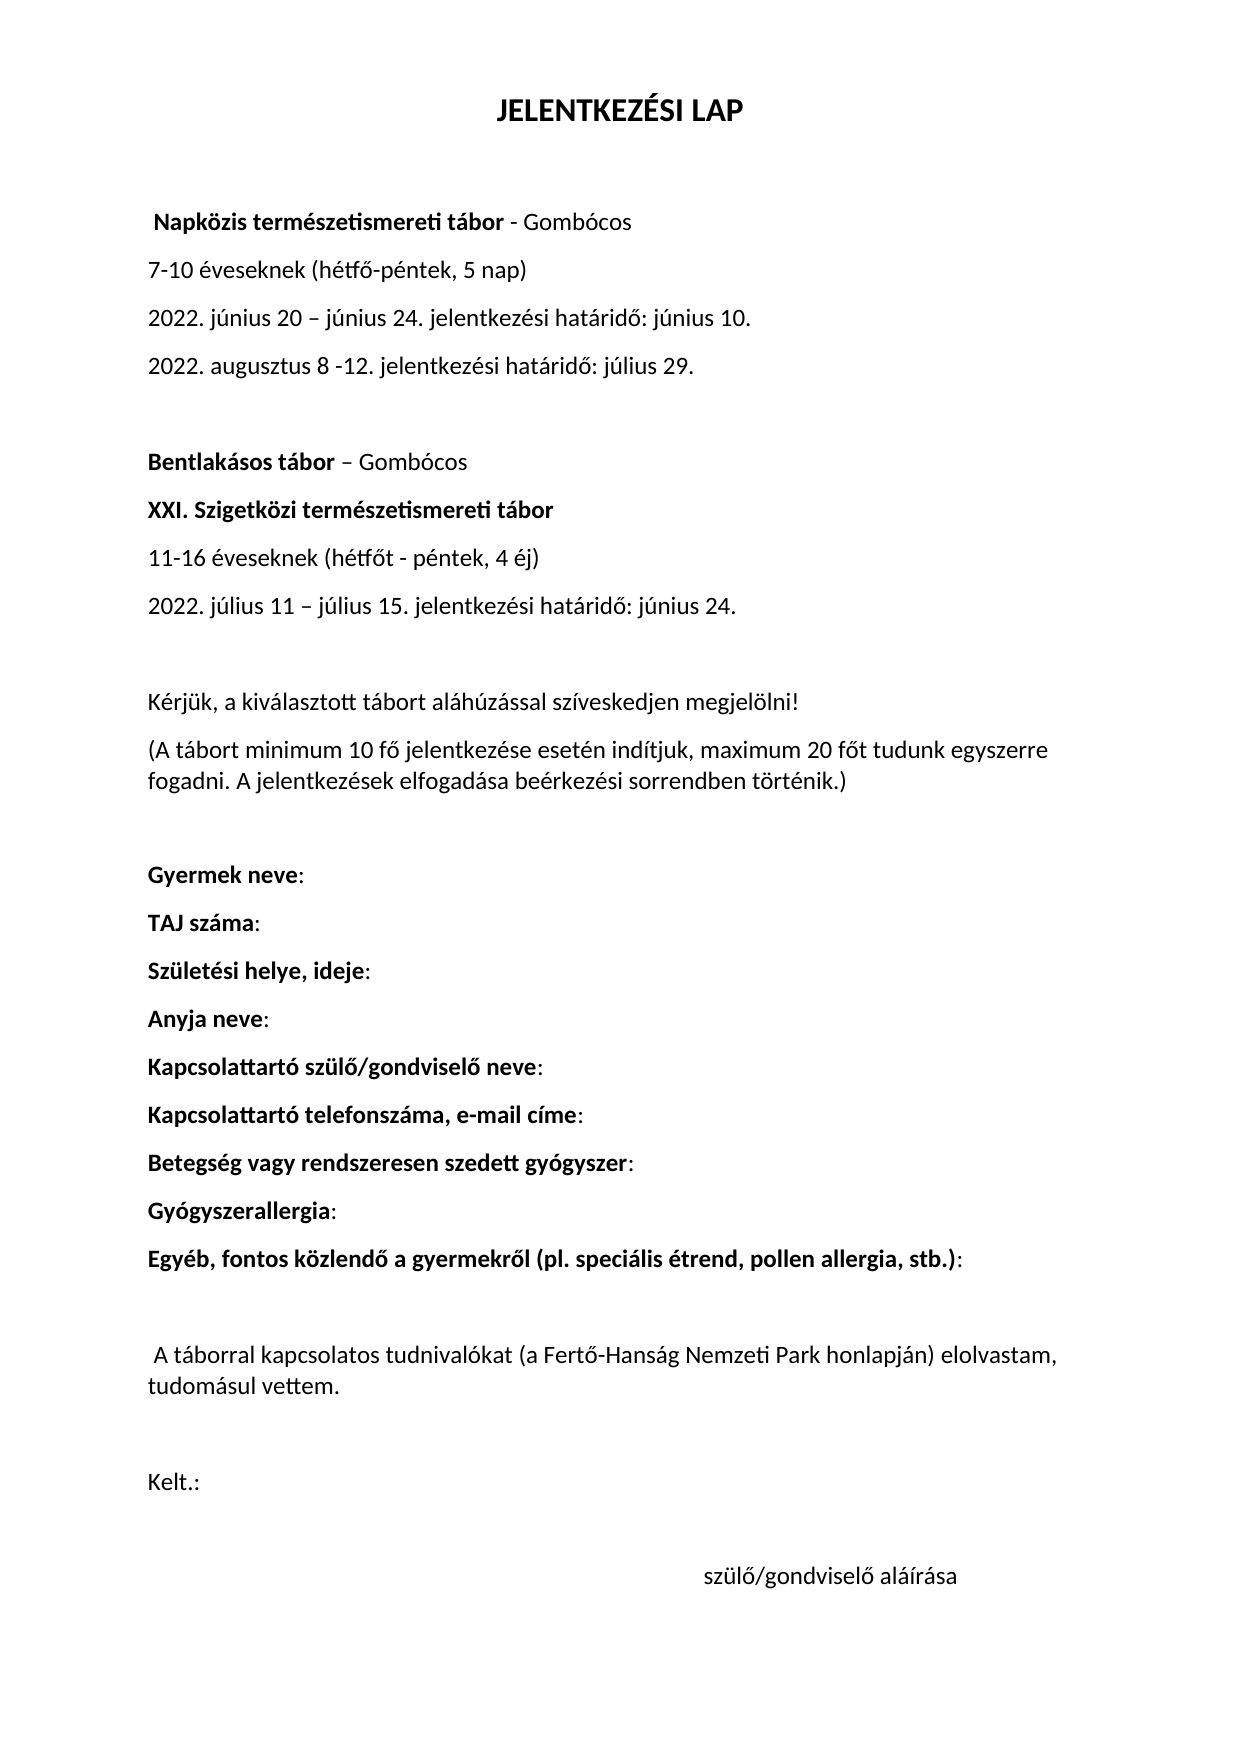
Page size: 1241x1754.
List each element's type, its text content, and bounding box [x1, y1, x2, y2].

text 2022. augusztus 8 -12. jelentkezési határidő: július 29. [148, 350, 1093, 380]
text 11-16 éveseknek (hétfőt - péntek, 4 éj) [148, 542, 1093, 572]
text TAJ száma: [148, 907, 1093, 937]
text (A tábort minimum 10 fő jelentkezése esetén indítjuk, maximum 20 főt tudunk egyszerre fogadni. A jelentkezések elfogadása beérkezési sorrendben történik.) [148, 734, 1093, 796]
text Kapcsolattartó telefonszáma, e-mail címe: [148, 1099, 1093, 1129]
text Gyógyszerallergia: [148, 1195, 1093, 1226]
text A táborral kapcsolatos tudnivalókat (a Fertő-Hanság Nemzeti Park honlapján) elolvastam, tudomásul vettem. [148, 1339, 1093, 1401]
text Anyja neve: [148, 1003, 1093, 1033]
text Bentlakásos tábor – Gombócos [148, 446, 1093, 476]
text szülő/gondviselő aláírása [590, 1560, 1093, 1591]
text 2022. június 20 – június 24. jelentkezési határidő: június 10. [148, 302, 1093, 332]
text Egyéb, fontos közlendő a gyermekről (pl. speciális étrend, pollen allergia, stb.): [148, 1243, 1093, 1273]
text JELENTKEZÉSI LAP [148, 89, 1093, 129]
text Napközis természetismereti tábor - Gombócos [148, 206, 1093, 236]
text Születési helye, ideje: [148, 955, 1093, 985]
text 7-10 éveseknek (hétfő-péntek, 5 nap) [148, 254, 1093, 284]
text Gyermek neve: [148, 859, 1093, 889]
text Kelt.: [148, 1466, 1093, 1497]
text Betegség vagy rendszeresen szedett gyógyszer: [148, 1147, 1093, 1177]
text Kérjük, a kiválasztott tábort aláhúzással szíveskedjen megjelölni! [148, 686, 1093, 716]
text XXI. Szigetközi természetismereti tábor [148, 494, 1093, 524]
text 2022. július 11 – július 15. jelentkezési határidő: június 24. [148, 590, 1093, 620]
text Kapcsolattartó szülő/gondviselő neve: [148, 1051, 1093, 1081]
